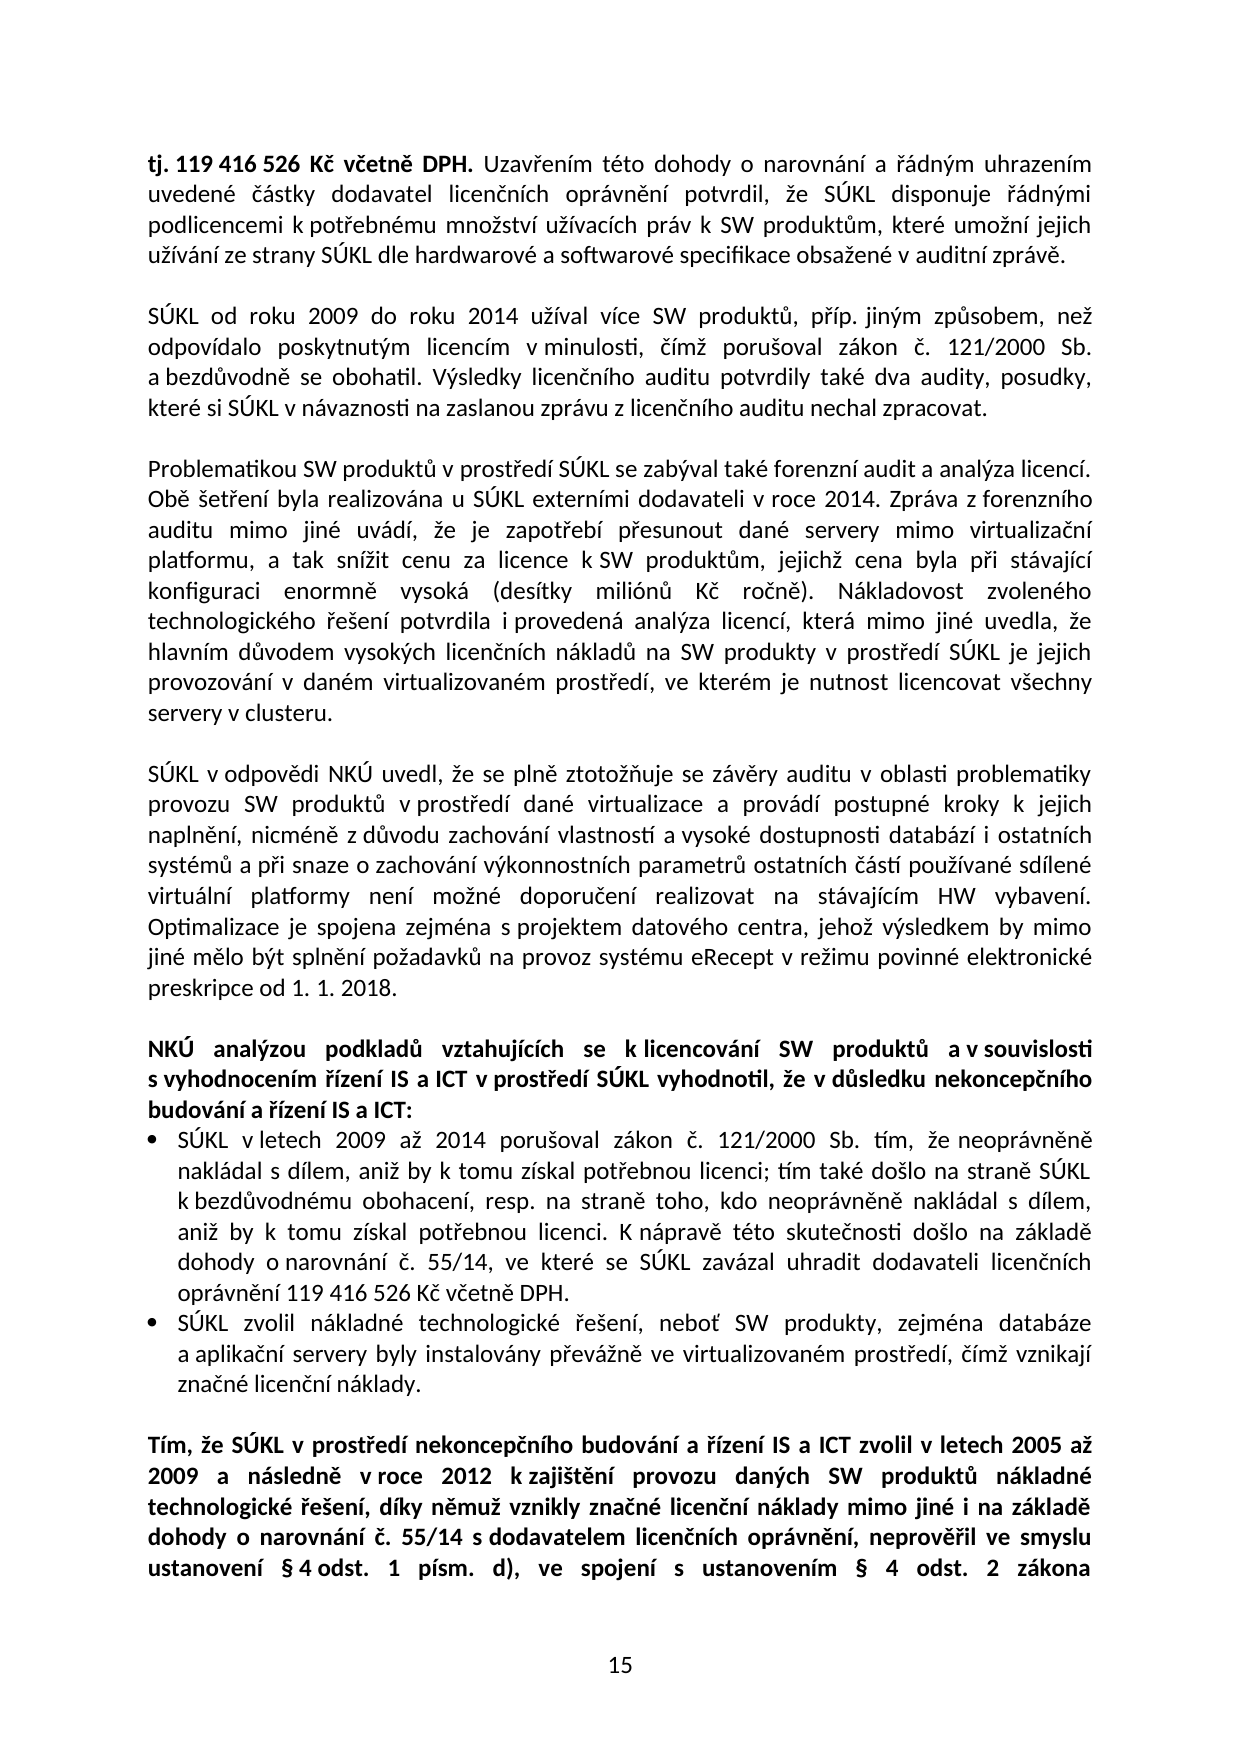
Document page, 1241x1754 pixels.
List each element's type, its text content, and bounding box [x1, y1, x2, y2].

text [148, 148, 1093, 270]
text Problematikou SW produktů v prostředí SÚKL se zabýval také forenzní audit a analýza licencí. Obě šetření byla realizována u SÚKL externími dodavateli v roce 2014. Zpráva z forenzního auditu mimo jiné uvádí, že je zapotřebí přesunout dané servery mimo virtualizační platformu, a tak snížit cenu za licence k SW produktům, jejichž cena byla při stávající konfiguraci enormně vysoká (desítky miliónů Kč ročně). Nákladovost zvoleného technologického řešení potvrdila i provedená analýza licencí, která mimo jiné uvedla, že hlavním důvodem vysokých licenčních nákladů na SW produkty v prostředí SÚKL je jejich provozování v daném virtualizovaném prostředí, ve kterém je nutnost licencovat všechny servery v clusteru. [148, 453, 1093, 728]
list SÚKL v letech 2009 až 2014 porušoval zákon č. 121/2000 Sb. tím, že neoprávněně nakládal s dílem, aniž by k tomu získal potřebnou licenci; tím také došlo na straně SÚKL k bezdůvodnému obohacení, resp. na straně toho, kdo neoprávněně nakládal s dílem, aniž by k tomu získal potřebnou licenci. K nápravě této skutečnosti došlo na základě dohody o narovnání č. 55/14, ve které se SÚKL zavázal uhradit dodavateli licenčních oprávnění 119 416 526 Kč včetně DPH. [148, 1124, 1093, 1307]
text NKÚ analýzou podkladů vztahujících se k licencování SW produktů a v souvislosti s vyhodnocením řízení IS a ICT v prostředí SÚKL vyhodnotil, že v důsledku nekoncepčního budování a řízení IS a ICT: [148, 1033, 1093, 1124]
list SÚKL zvolil nákladné technologické řešení, neboť SW produkty, zejména databáze a aplikační servery byly instalovány převážně ve virtualizovaném prostředí, čímž vznikají značné licenční náklady. [148, 1307, 1093, 1399]
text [148, 1429, 1093, 1582]
text SÚKL v odpovědi NKÚ uvedl, že se plně ztotožňuje se závěry auditu v oblasti problematiky provozu SW produktů v prostředí dané virtualizace a provádí postupné kroky k jejich naplnění, nicméně z důvodu zachování vlastností a vysoké dostupnosti databází i ostatních systémů a při snaze o zachování výkonnostních parametrů ostatních částí používané sdílené virtuální platformy není možné doporučení realizovat na stávajícím HW vybavení. Optimalizace je spojena zejména s projektem datového centra, jehož výsledkem by mimo jiné mělo být splnění požadavků na provoz systému eRecept v režimu povinné elektronické preskripce od 1. 1. 2018. [148, 758, 1093, 1002]
text SÚKL od roku 2009 do roku 2014 užíval více SW produktů, příp. jiným způsobem, než odpovídalo poskytnutým licencím v minulosti, čímž porušoval zákon č. 121/2000 Sb. a bezdůvodně se obohatil. Výsledky licenčního auditu potvrdily také dva audity, posudky, které si SÚKL v návaznosti na zaslanou zprávu z licenčního auditu nechal zpracovat. [148, 300, 1093, 422]
